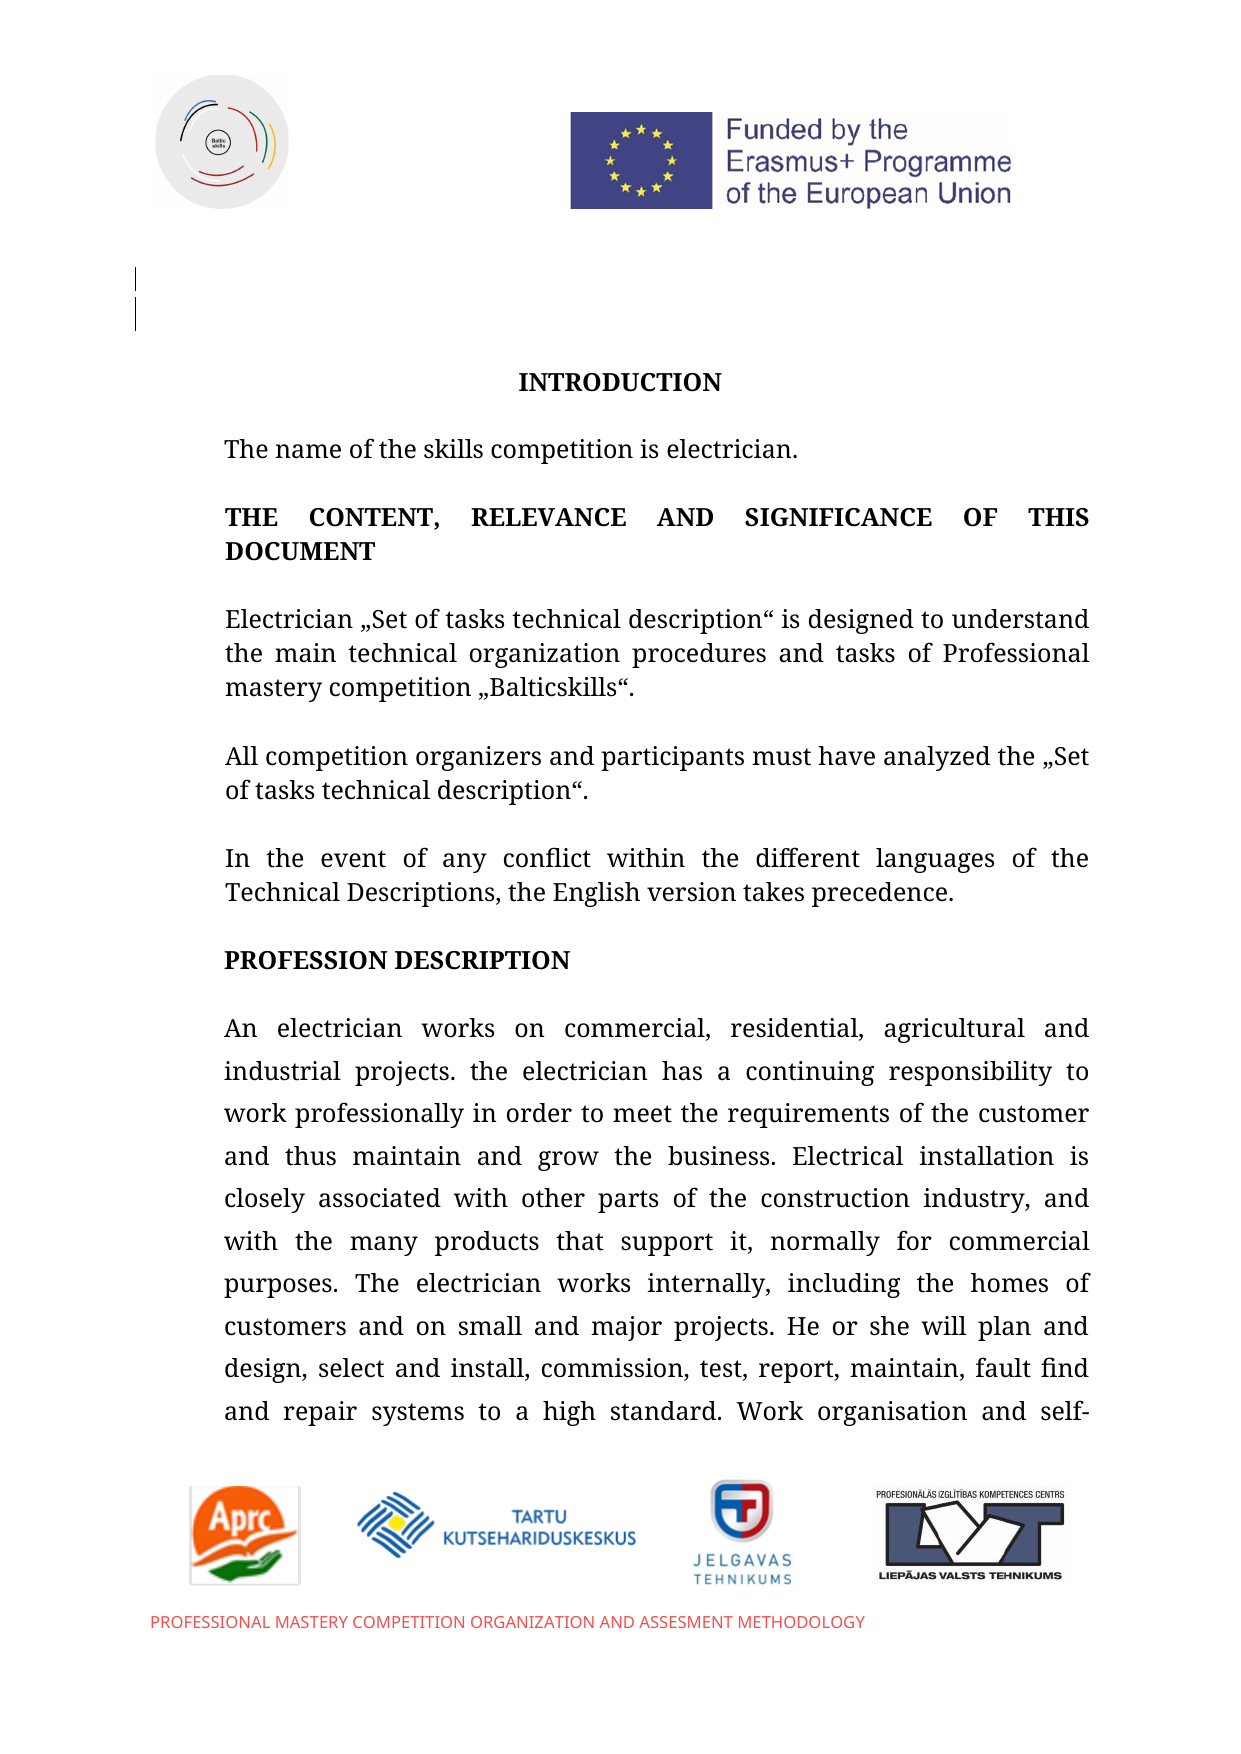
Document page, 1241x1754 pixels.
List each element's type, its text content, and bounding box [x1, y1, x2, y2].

text In the event of any conflict within the different languages of the Technical Descriptions, the English version takes precedence. [225, 840, 1090, 908]
picture [570, 112, 1011, 209]
picture [188, 1486, 301, 1589]
text Electrician „Set of tasks technical description“ is designed to understand the main technical organization procedures and tasks of Professional mastery competition „Balticskills“. [225, 602, 1090, 704]
picture [667, 1457, 817, 1611]
text INTRODUCTION [150, 364, 1090, 398]
text PROFESSION DESCRIPTION [165, 943, 1090, 977]
text All competition organizers and participants must have analyzed the „Set of tasks technical description“. [225, 738, 1090, 806]
picture [350, 1486, 644, 1563]
text THE CONTENT, RELEVANCE AND SIGNIFICANCE OF THIS DOCUMENT [225, 500, 1090, 568]
picture [873, 1486, 1070, 1582]
picture [155, 75, 289, 209]
text The name of the skills competition is electrician. [150, 432, 1090, 466]
